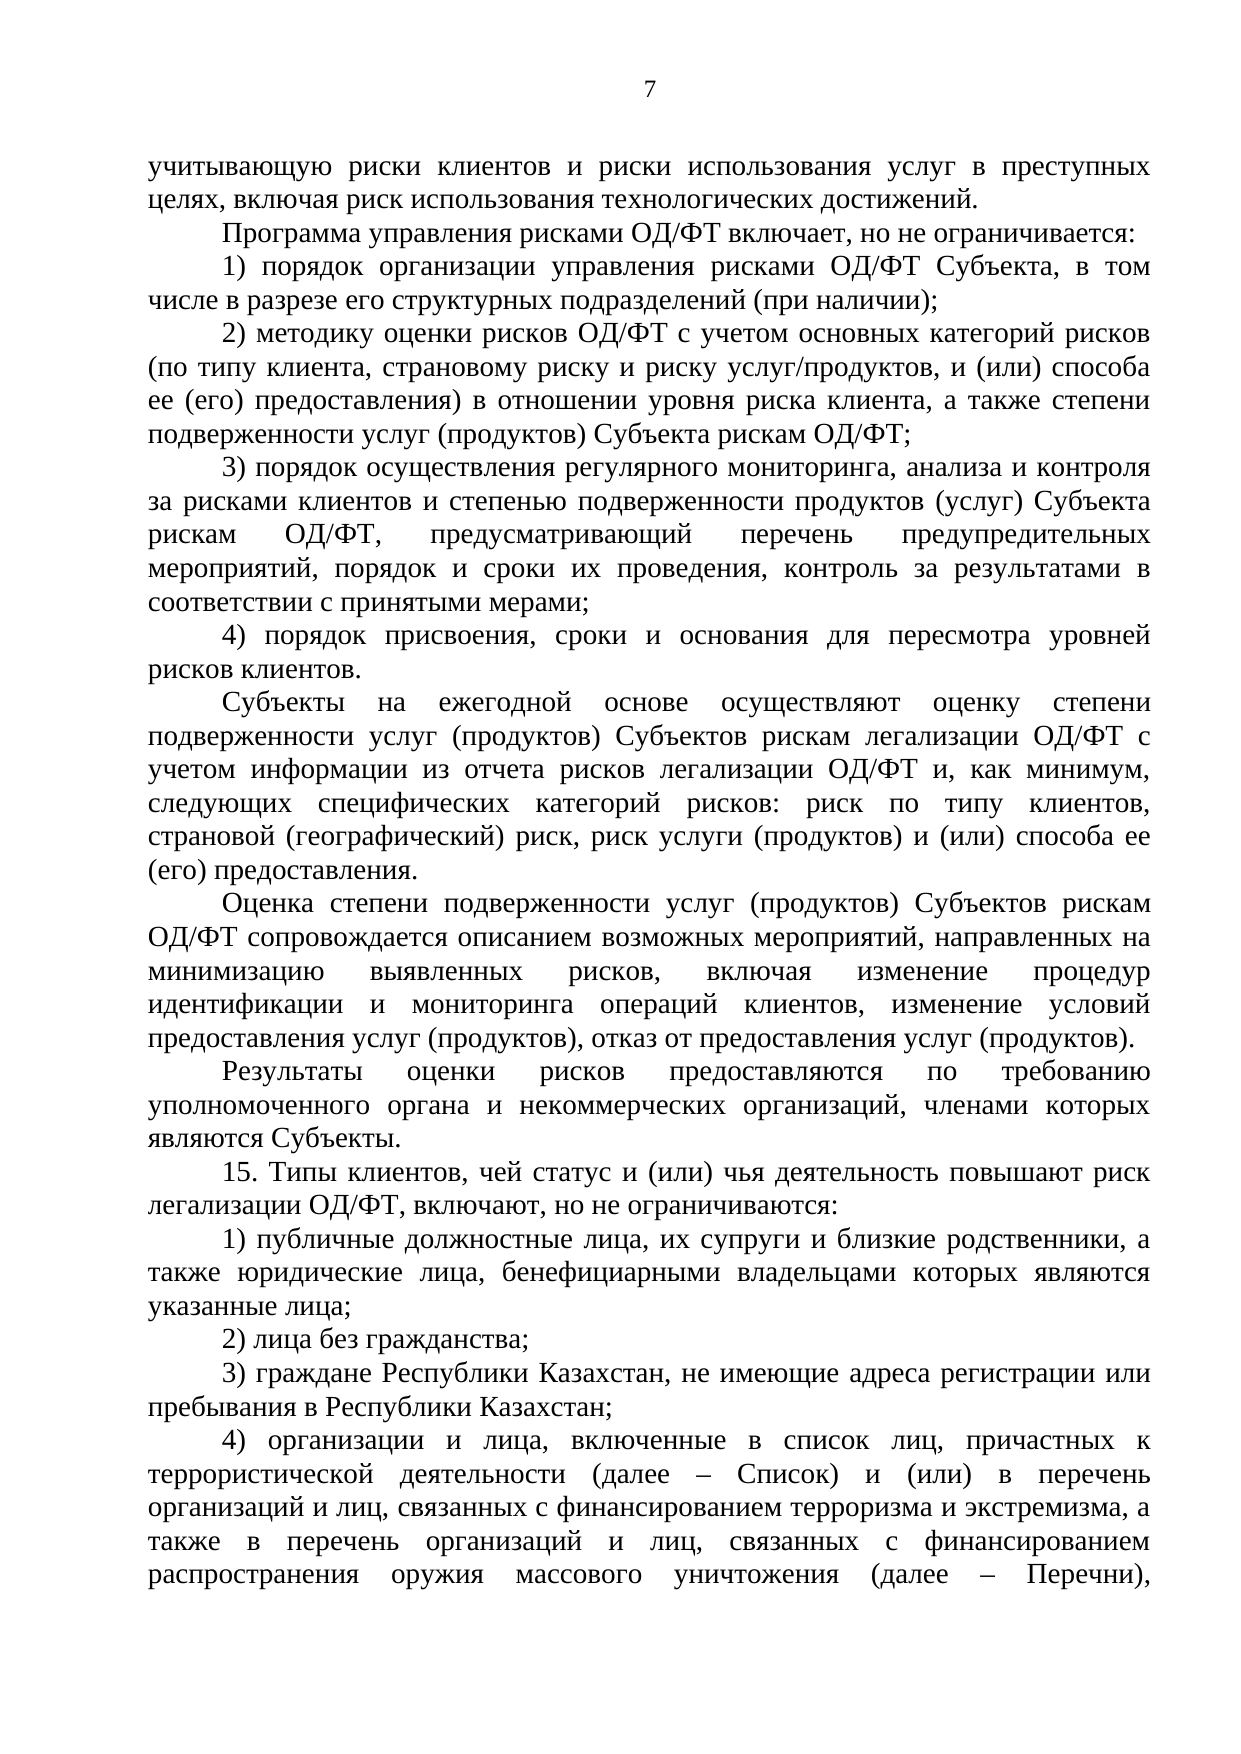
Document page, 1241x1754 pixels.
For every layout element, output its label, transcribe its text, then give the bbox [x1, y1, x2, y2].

text Программа управления рисками ОД/ФТ включает, но не ограничивается: [148, 215, 1152, 248]
text 3) порядок осуществления регулярного мониторинга, анализа и контроля за рисками клиентов и степенью подверженности продуктов (услуг) Субъекта рискам ОД/ФТ, предусматривающий перечень предупредительных мероприятий, порядок и сроки их проведения, контроль за результатами в соответствии с принятыми мерами; [148, 449, 1152, 617]
text 2) лица без гражданства; [148, 1322, 1152, 1355]
text 3) граждане Республики Казахстан, не имеющие адреса регистрации или пребывания в Республики Казахстан; [148, 1355, 1152, 1422]
text Оценка степени подверженности услуг (продуктов) Субъектов рискам ОД/ФТ сопровождается описанием возможных мероприятий, направленных на минимизацию выявленных рисков, включая изменение процедур идентификации и мониторинга операций клиентов, изменение условий предоставления услуг (продуктов), отказ от предоставления услуг (продуктов). [148, 886, 1152, 1053]
text 15. Типы клиентов, чей статус и (или) чья деятельность повышают риск легализации ОД/ФТ, включают, но не ограничиваются: [148, 1154, 1152, 1221]
text 1) публичные должностные лица, их супруги и близкие родственники, а также юридические лица, бенефициарными владельцами которых являются указанные лица; [148, 1221, 1152, 1322]
text Результаты оценки рисков предоставляются по требованию уполномоченного органа и некоммерческих организаций, членами которых являются Субъекты. [148, 1053, 1152, 1154]
text 1) порядок организации управления рисками ОД/ФТ Субъекта, в том числе в разрезе его структурных подразделений (при наличии); [148, 248, 1152, 315]
text 4) порядок присвоения, сроки и основания для пересмотра уровней рисков клиентов. [148, 617, 1152, 684]
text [148, 148, 1152, 215]
text Субъекты на ежегодной основе осуществляют оценку степени подверженности услуг (продуктов) Субъектов рискам легализации ОД/ФТ с учетом информации из отчета рисков легализации ОД/ФТ и, как минимум, следующих специфических категорий рисков: риск по типу клиентов, страновой (географический) риск, риск услуги (продуктов) и (или) способа ее (его) предоставления. [148, 684, 1152, 886]
text 2) методику оценки рисков ОД/ФТ с учетом основных категорий рисков (по типу клиента, страновому риску и риску услуг/продуктов, и (или) способа ее (его) предоставления) в отношении уровня риска клиента, а также степени подверженности услуг (продуктов) Субъекта рискам ОД/ФТ; [148, 315, 1152, 449]
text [148, 1422, 1152, 1590]
